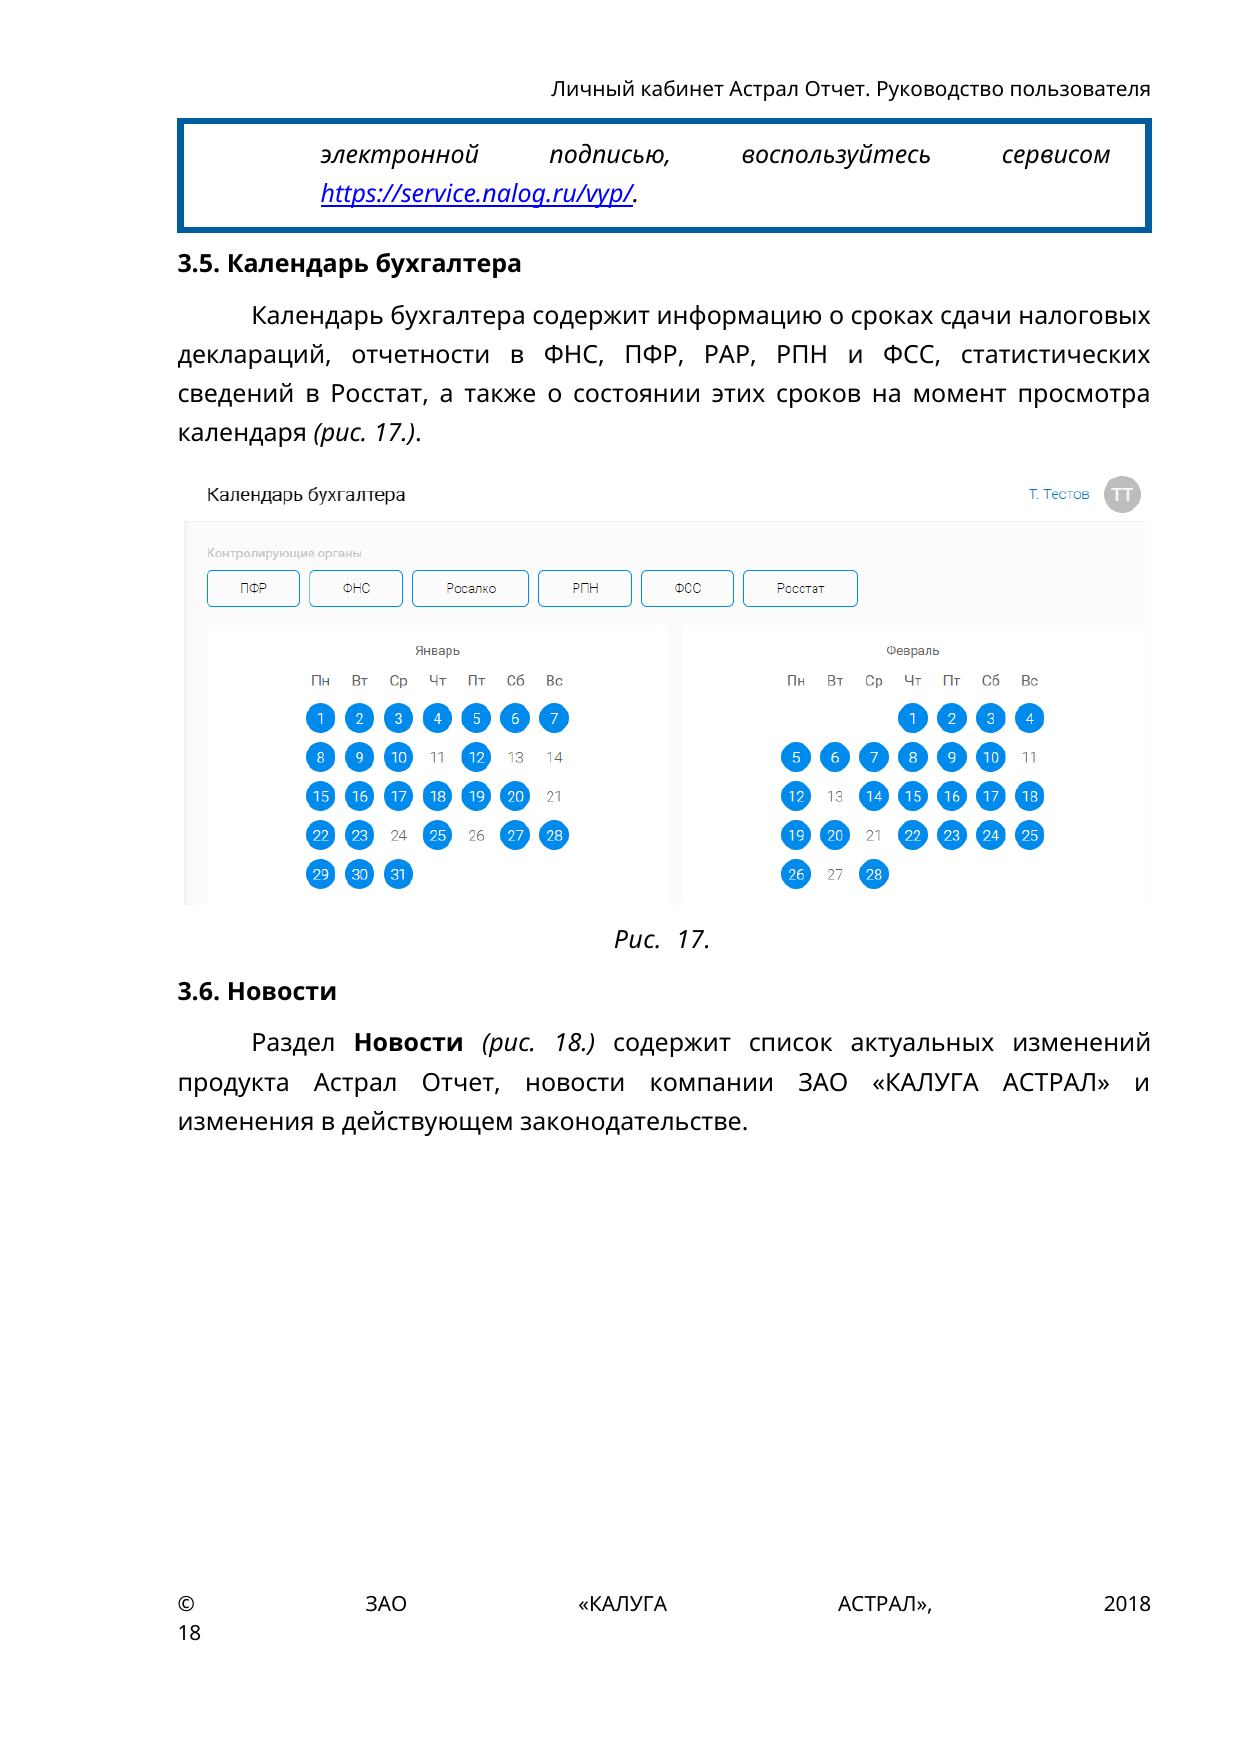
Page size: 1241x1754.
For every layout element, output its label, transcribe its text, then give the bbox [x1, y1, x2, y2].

table_header [1125, 124, 1145, 227]
picture [183, 466, 1145, 905]
text Календарь бухгалтера содержит информацию о сроках сдачи налоговых деклараций, отчетности в ФНС, ПФР, РАР, РПН и ФСС, статистических сведений в Росстат, а также о состоянии этих сроков на момент просмотра календаря (рис. 17.). [177, 297, 1152, 449]
table_header [184, 124, 309, 227]
subtitle Новости [177, 973, 1152, 1007]
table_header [309, 124, 1125, 227]
text Раздел Новости (рис. 18.) содержит список актуальных изменений продукта Астрал Отчет, новости компании ЗАО «КАЛУГА АСТРАЛ» и изменения в действующем законодательстве. [177, 1025, 1152, 1137]
subtitle Календарь бухгалтера [177, 246, 1152, 280]
